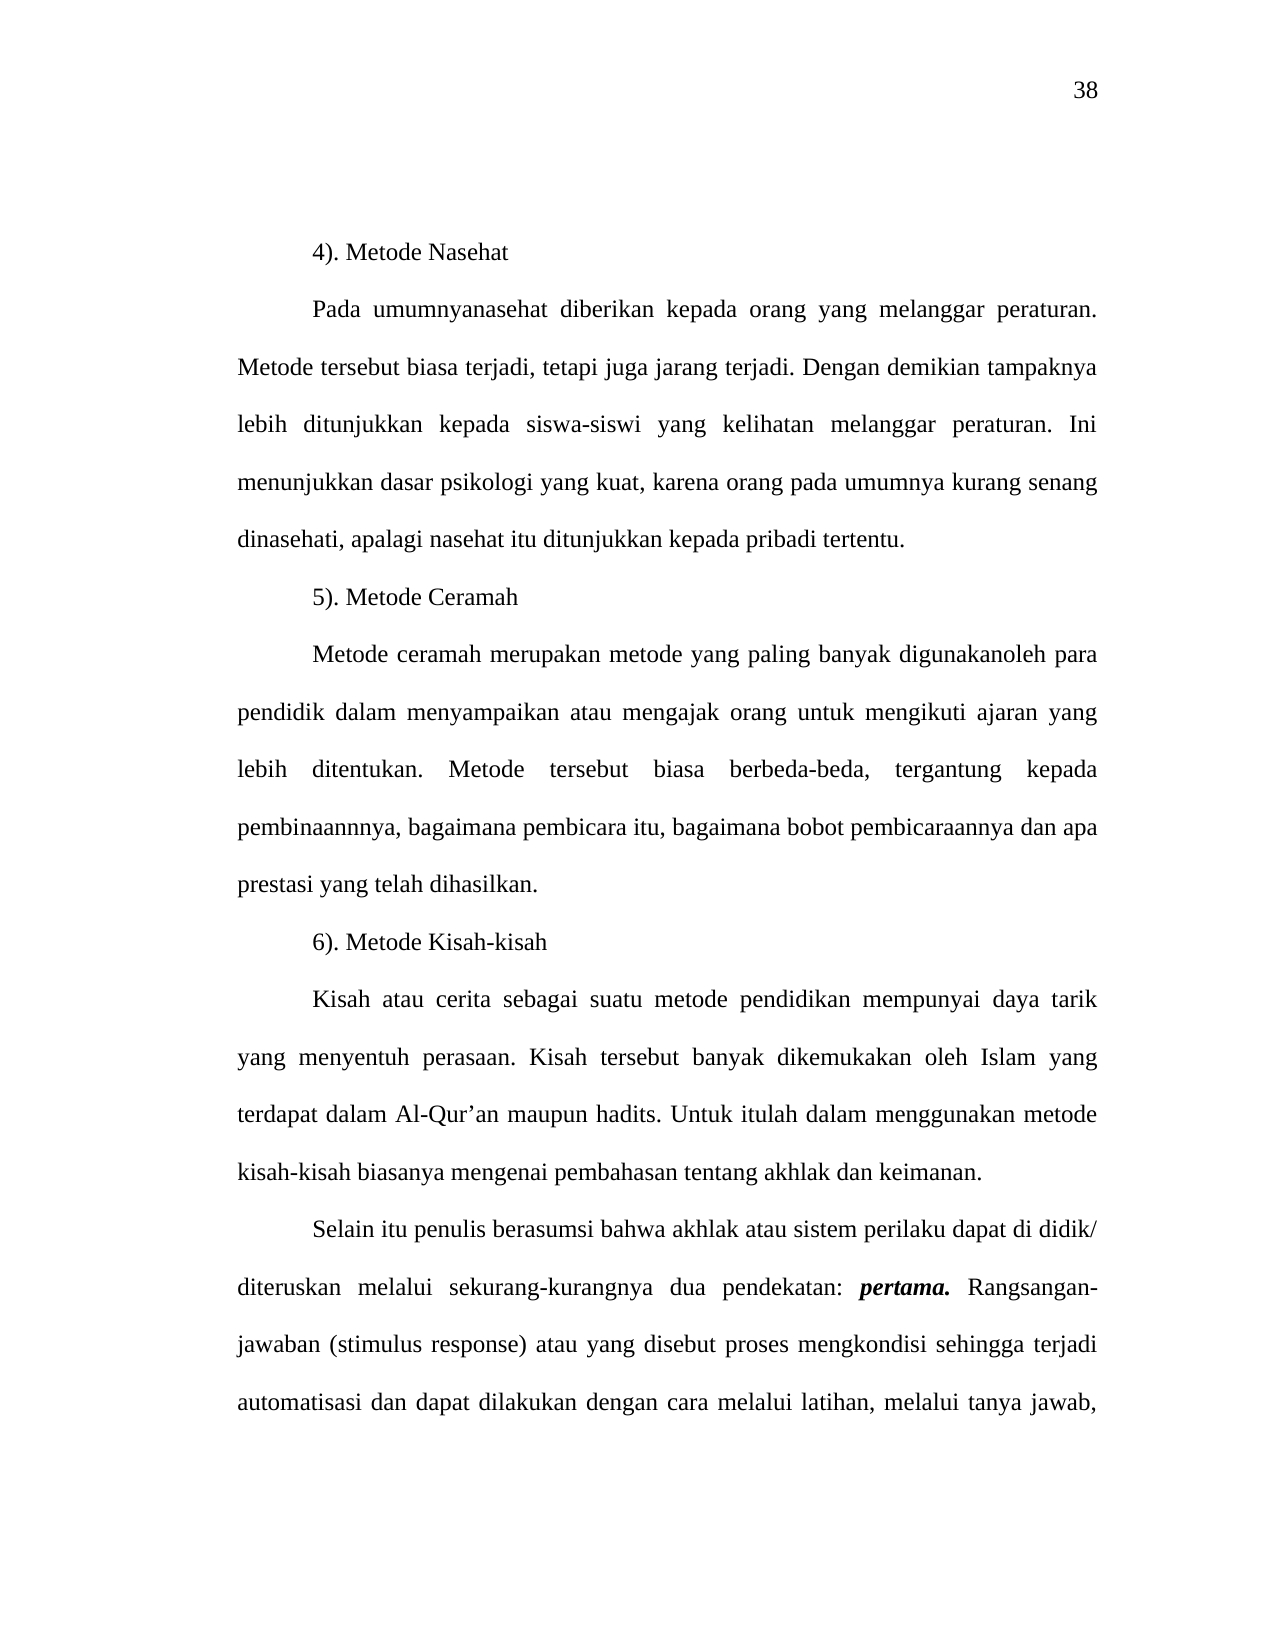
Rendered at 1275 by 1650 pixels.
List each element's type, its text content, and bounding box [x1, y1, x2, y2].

text 4). Metode Nasehat [237, 237, 1098, 266]
text Pada umumnyanasehat diberikan kepada orang yang melanggar peraturan. Metode tersebut biasa terjadi, tetapi juga jarang terjadi. Dengan demikian tampaknya lebih ditunjukkan kepada siswa-siswi yang kelihatan melanggar peraturan. Ini menunjukkan dasar psikologi yang kuat, karena orang pada umumnya kurang senang dinasehati, apalagi nasehat itu ditunjukkan kepada pribadi tertentu. [237, 294, 1098, 553]
text 6). Metode Kisah-kisah [237, 927, 1098, 956]
text 5). Metode Ceramah [237, 582, 1098, 611]
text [237, 1214, 1098, 1416]
text Kisah atau cerita sebagai suatu metode pendidikan mempunyai daya tarik yang menyentuh perasaan. Kisah tersebut banyak dikemukakan oleh Islam yang terdapat dalam Al-Qur’an maupun hadits. Untuk itulah dalam menggunakan metode kisah-kisah biasanya mengenai pembahasan tentang akhlak dan keimanan. [237, 984, 1098, 1186]
text Metode ceramah merupakan metode yang paling banyak digunakanoleh para pendidik dalam menyampaikan atau mengajak orang untuk mengikuti ajaran yang lebih ditentukan. Metode tersebut biasa berbeda-beda, tergantung kepada pembinaannnya, bagaimana pembicara itu, bagaimana bobot pembicaraannya dan apa prestasi yang telah dihasilkan. [237, 639, 1098, 898]
